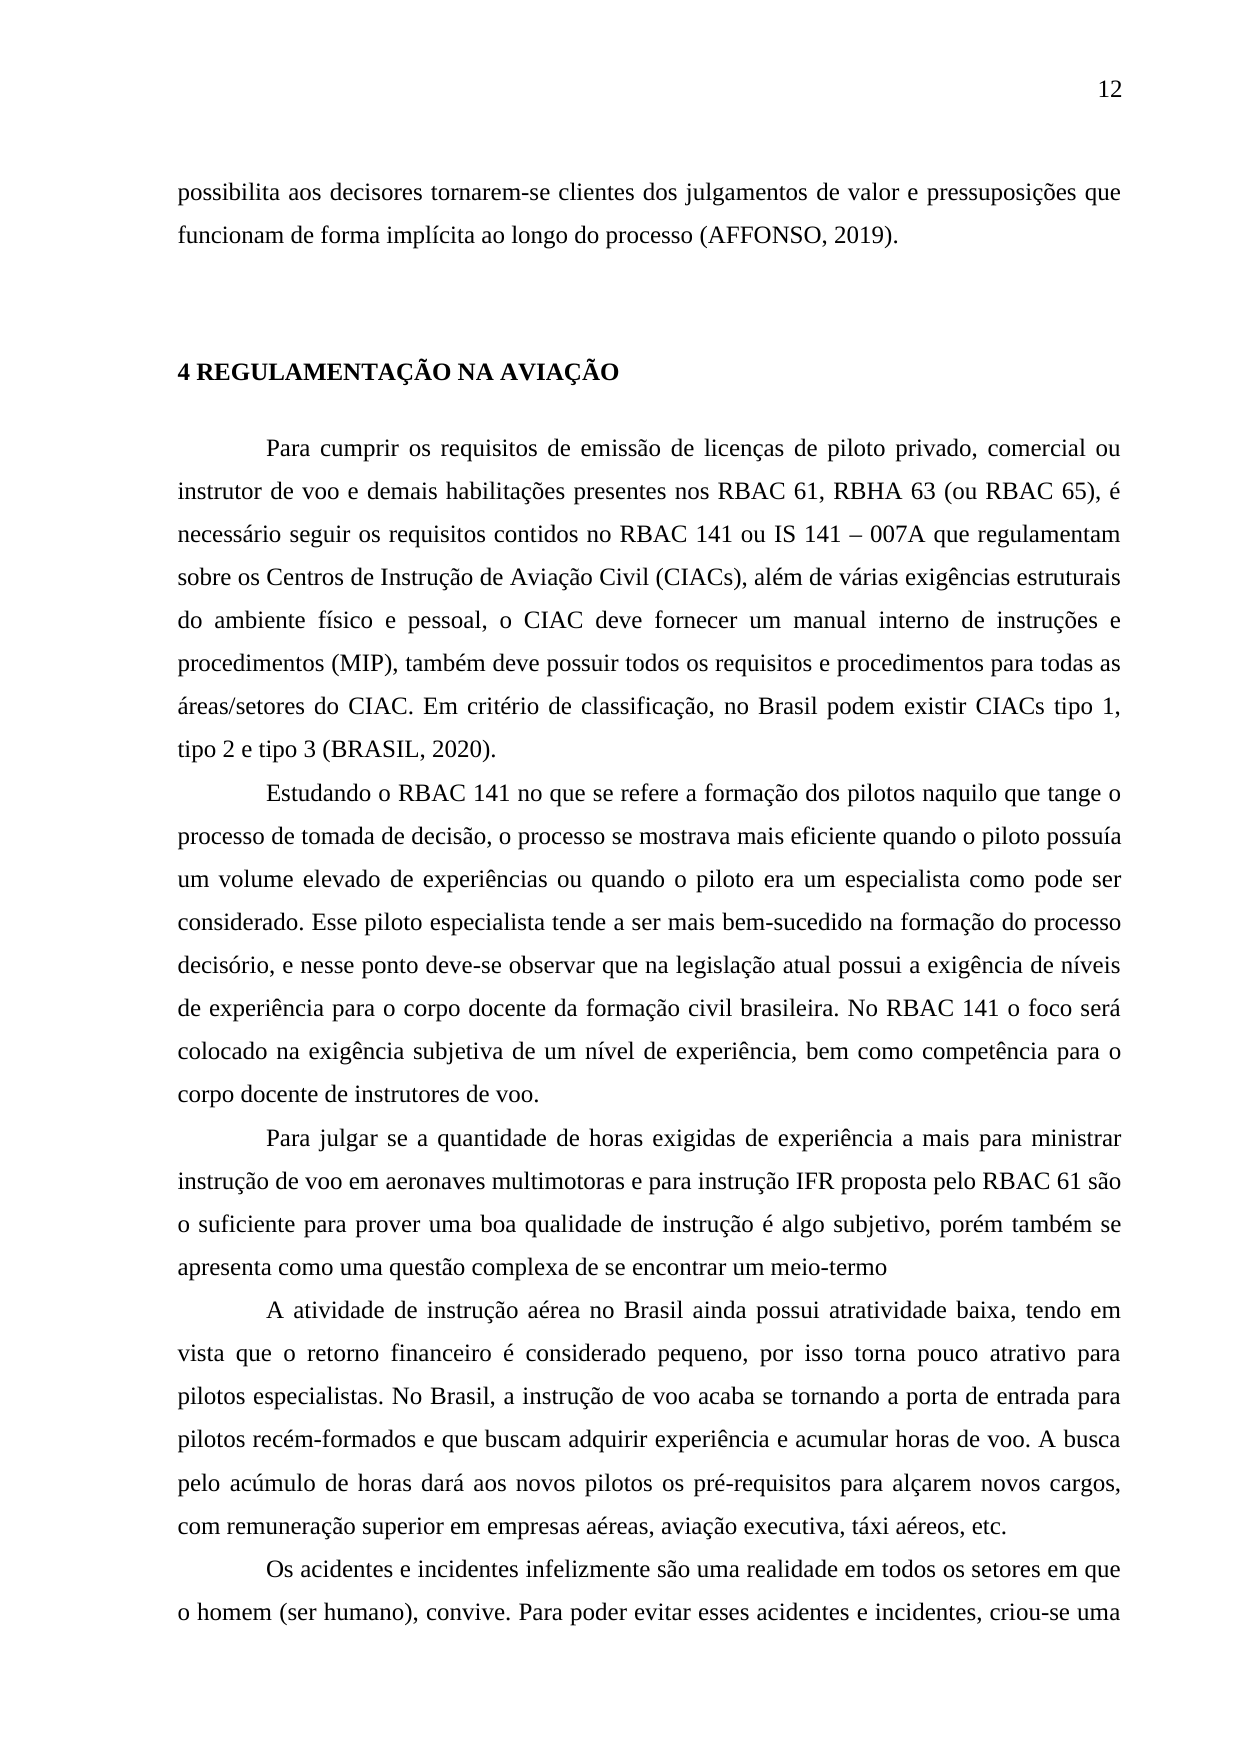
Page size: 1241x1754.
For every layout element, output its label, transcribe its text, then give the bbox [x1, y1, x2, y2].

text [177, 1554, 1122, 1626]
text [177, 177, 1122, 249]
text Para julgar se a quantidade de horas exigidas de experiência a mais para ministrar instrução de voo em aeronaves multimotoras e para instrução IFR proposta pelo RBAC 61 são o suficiente para prover uma boa qualidade de instrução é algo subjetivo, porém também se apresenta como uma questão complexa de se encontrar um meio-termo [177, 1123, 1122, 1281]
text Para cumprir os requisitos de emissão de licenças de piloto privado, comercial ou instrutor de voo e demais habilitações presentes nos RBAC 61, RBHA 63 (ou RBAC 65), é necessário seguir os requisitos contidos no RBAC 141 ou IS 141 – 007A que regulamentam sobre os Centros de Instrução de Aviação Civil (CIACs), além de várias exigências estruturais do ambiente físico e pessoal, o CIAC deve fornecer um manual interno de instruções e procedimentos (MIP), também deve possuir todos os requisitos e procedimentos para todas as áreas/setores do CIAC. Em critério de classificação, no Brasil podem existir CIACs tipo 1, tipo 2 e tipo 3 (BRASIL, 2020). [177, 433, 1122, 763]
text Estudando o RBAC 141 no que se refere a formação dos pilotos naquilo que tange o processo de tomada de decisão, o processo se mostrava mais eficiente quando o piloto possuía um volume elevado de experiências ou quando o piloto era um especialista como pode ser considerado. Esse piloto especialista tende a ser mais bem-sucedido na formação do processo decisório, e nesse ponto deve-se observar que na legislação atual possui a exigência de níveis de experiência para o corpo docente da formação civil brasileira. No RBAC 141 o foco será colocado na exigência subjetiva de um nível de experiência, bem como competência para o corpo docente de instrutores de voo. [177, 778, 1122, 1108]
text A atividade de instrução aérea no Brasil ainda possui atratividade baixa, tendo em vista que o retorno financeiro é considerado pequeno, por isso torna pouco atrativo para pilotos especialistas. No Brasil, a instrução de voo acaba se tornando a porta de entrada para pilotos recém-formados e que buscam adquirir experiência e acumular horas de voo. A busca pelo acúmulo de horas dará aos novos pilotos os pré-requisitos para alçarem novos cargos, com remuneração superior em empresas aéreas, aviação executiva, táxi aéreos, etc. [177, 1295, 1122, 1539]
subtitle 4 REGULAMENTAÇÃO NA AVIAÇÃO [177, 357, 1122, 385]
